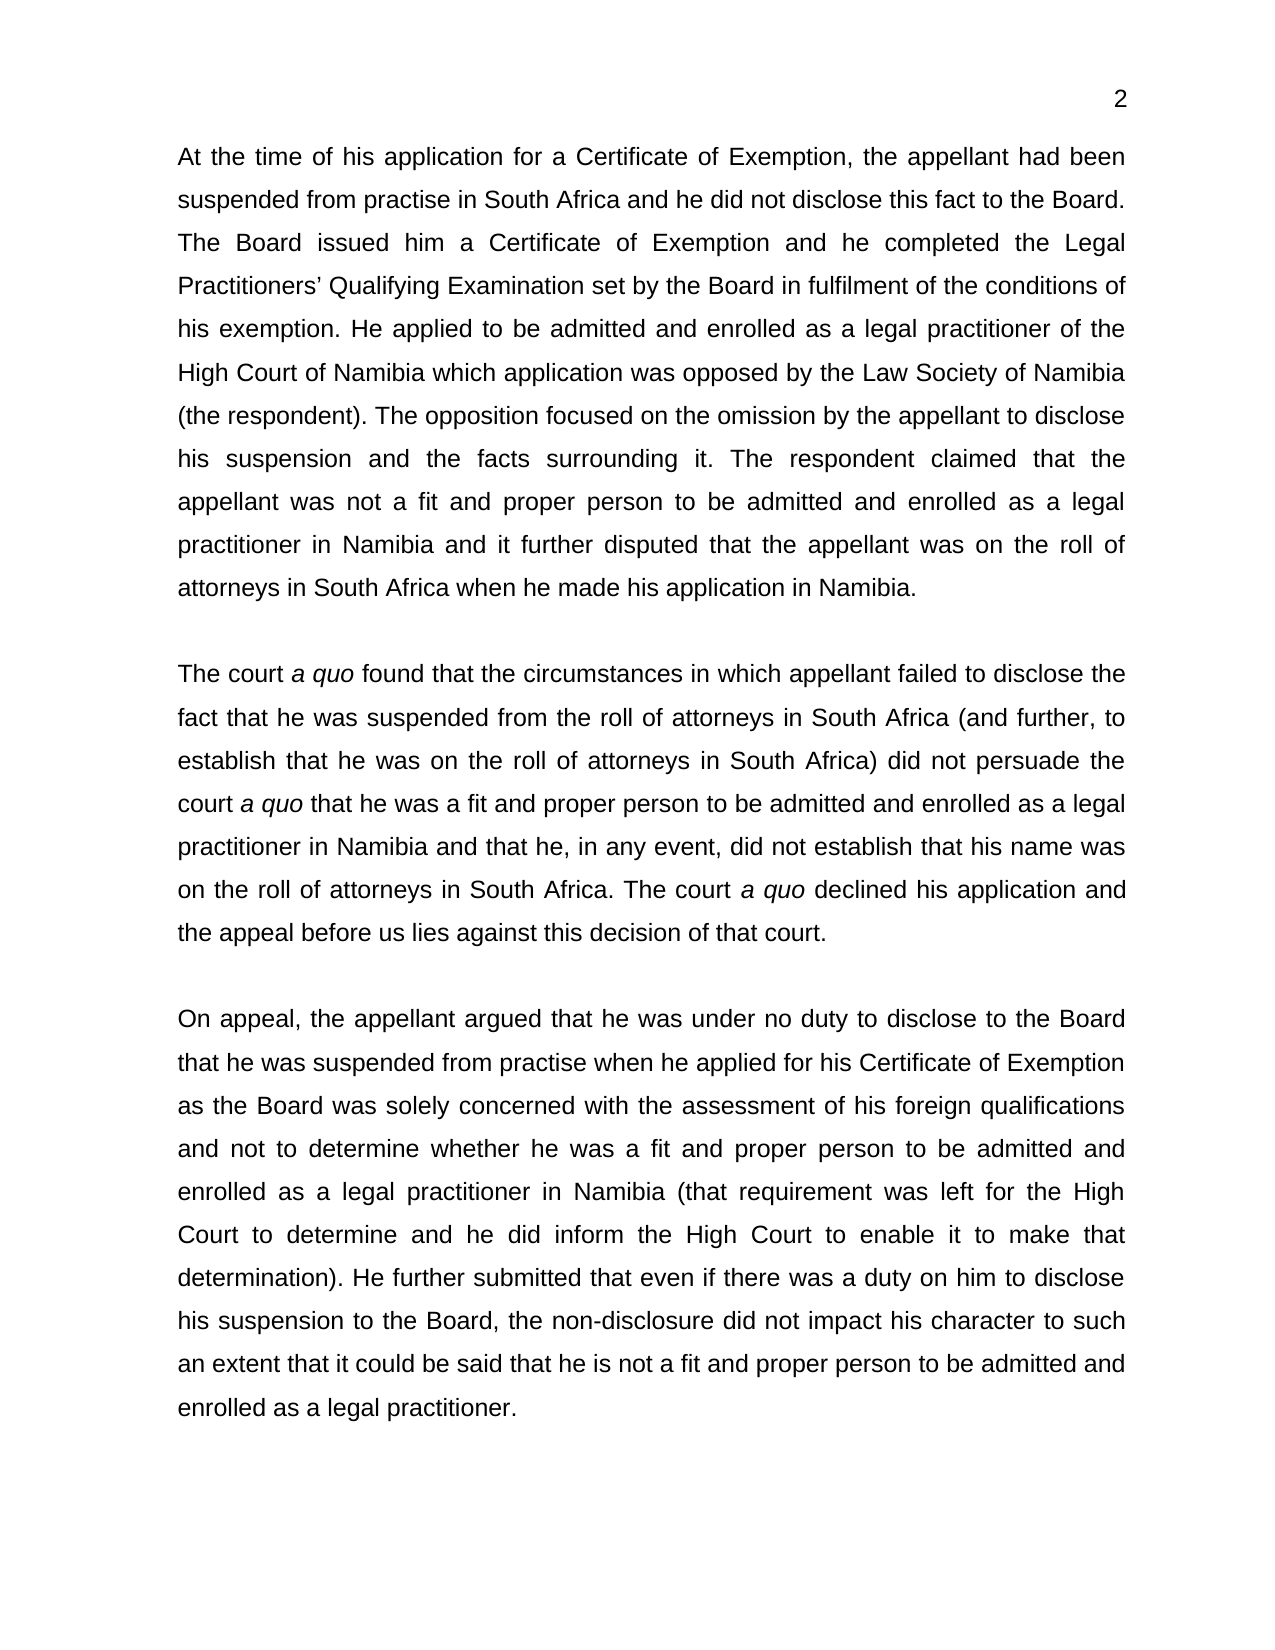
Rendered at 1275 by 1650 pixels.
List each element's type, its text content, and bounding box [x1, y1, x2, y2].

text At the time of his application for a Certificate of Exemption, the appellant had been suspended from practise in South Africa and he did not disclose this fact to the Board. The Board issued him a Certificate of Exemption and he completed the Legal Practitioners’ Qualifying Examination set by the Board in fulfilment of the conditions of his exemption. He applied to be admitted and enrolled as a legal practitioner of the High Court of Namibia which application was opposed by the Law Society of Namibia (the respondent). The opposition focused on the omission by the appellant to disclose his suspension and the facts surrounding it. The respondent claimed that the appellant was not a fit and proper person to be admitted and enrolled as a legal practitioner in Namibia and it further disputed that the appellant was on the roll of attorneys in South Africa when he made his application in Namibia. [177, 142, 1127, 602]
text The court a quo found that the circumstances in which appellant failed to disclose the fact that he was suspended from the roll of attorneys in South Africa (and further, to establish that he was on the roll of attorneys in South Africa) did not persuade the court a quo that he was a fit and proper person to be admitted and enrolled as a legal practitioner in Namibia and that he, in any event, did not establish that his name was on the roll of attorneys in South Africa. The court a quo declined his application and the appeal before us lies against this decision of that court. [177, 659, 1127, 947]
text On appeal, the appellant argued that he was under no duty to disclose to the Board that he was suspended from practise when he applied for his Certificate of Exemption as the Board was solely concerned with the assessment of his foreign qualifications and not to determine whether he was a fit and proper person to be admitted and enrolled as a legal practitioner in Namibia (that requirement was left for the High Court to determine and he did inform the High Court to enable it to make that determination). He further submitted that even if there was a duty on him to disclose his suspension to the Board, the non-disclosure did not impact his character to such an extent that it could be said that he is not a fit and proper person to be admitted and enrolled as a legal practitioner. [177, 1004, 1127, 1421]
